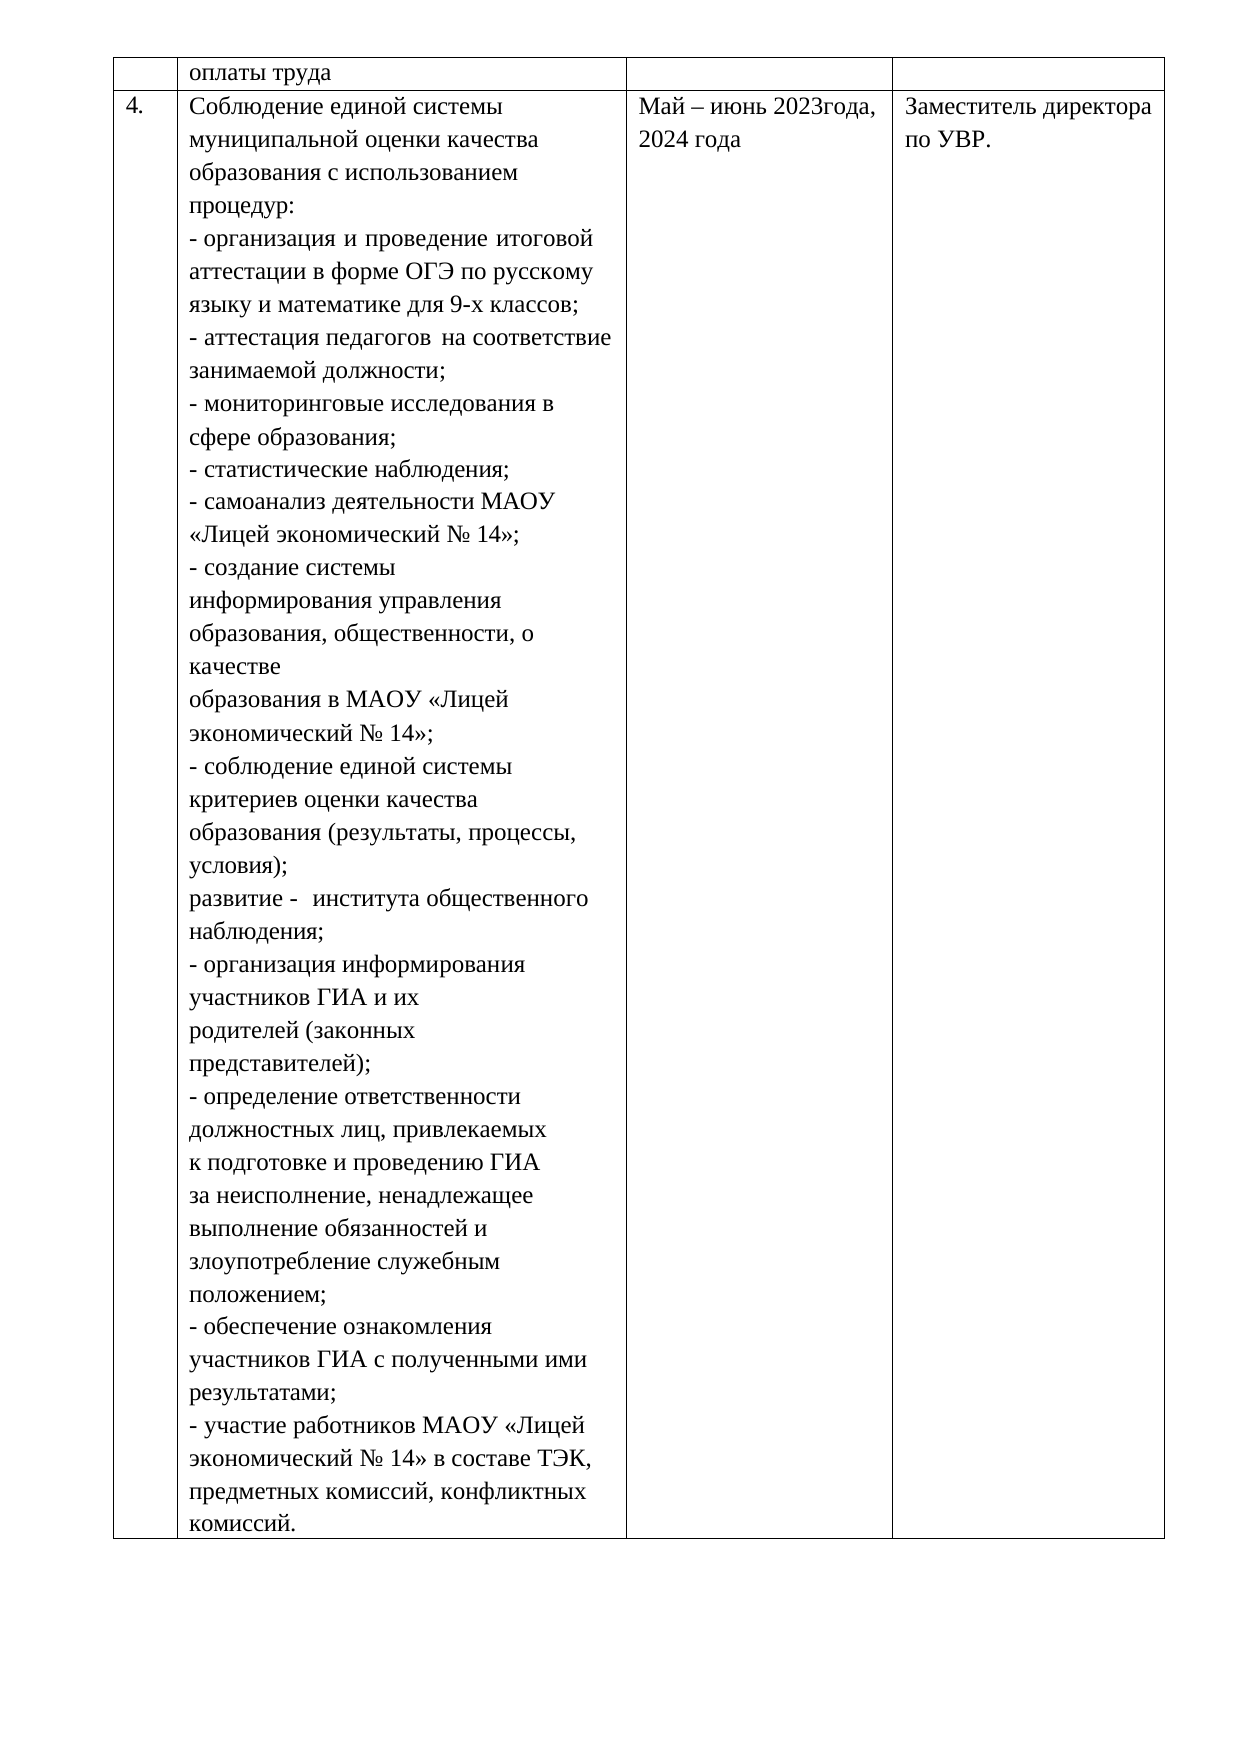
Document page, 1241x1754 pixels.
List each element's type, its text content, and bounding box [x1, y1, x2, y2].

table_header [627, 58, 892, 90]
table_header оплаты труда [178, 58, 626, 90]
table_header [114, 58, 177, 90]
table_cell Заместитель директора по УВР. [893, 91, 1164, 1537]
table_header [893, 58, 1164, 90]
table_cell Соблюдение единой системы муниципальной оценки качества образования с использованием процедур: организация и проведение итоговой аттестации в форме ОГЭ по русскому языку и математике для 9-х классов; аттестация педагогов на соответствие занимаемой должности; мониторинговые исследования в сфере образования; статистические наблюдения; самоанализ деятельности МАОУ «Лицей экономический № 14»; создание системы информирования управления образования, общественности, о качестве образования в МАОУ «Лицей экономический № 14»; соблюдение единой системы критериев оценки качества образования (результаты, процессы, условия); развитие - института общественного наблюдения; организация информирования участников ГИА и их родителей (законных представителей); определение ответственности должностных лиц, привлекаемых к подготовке и проведению ГИА за неисполнение, ненадлежащее выполнение обязанностей и злоупотребление служебным положением; обеспечение ознакомления участников ГИА с полученными ими результатами; участие работников МАОУ «Лицей экономический № 14» в составе ТЭК, предметных комиссий, конфликтных комиссий. [178, 91, 626, 1537]
table_cell Май – июнь 2023года, 2024 года [627, 91, 892, 1537]
table_cell 4. [114, 91, 177, 1537]
